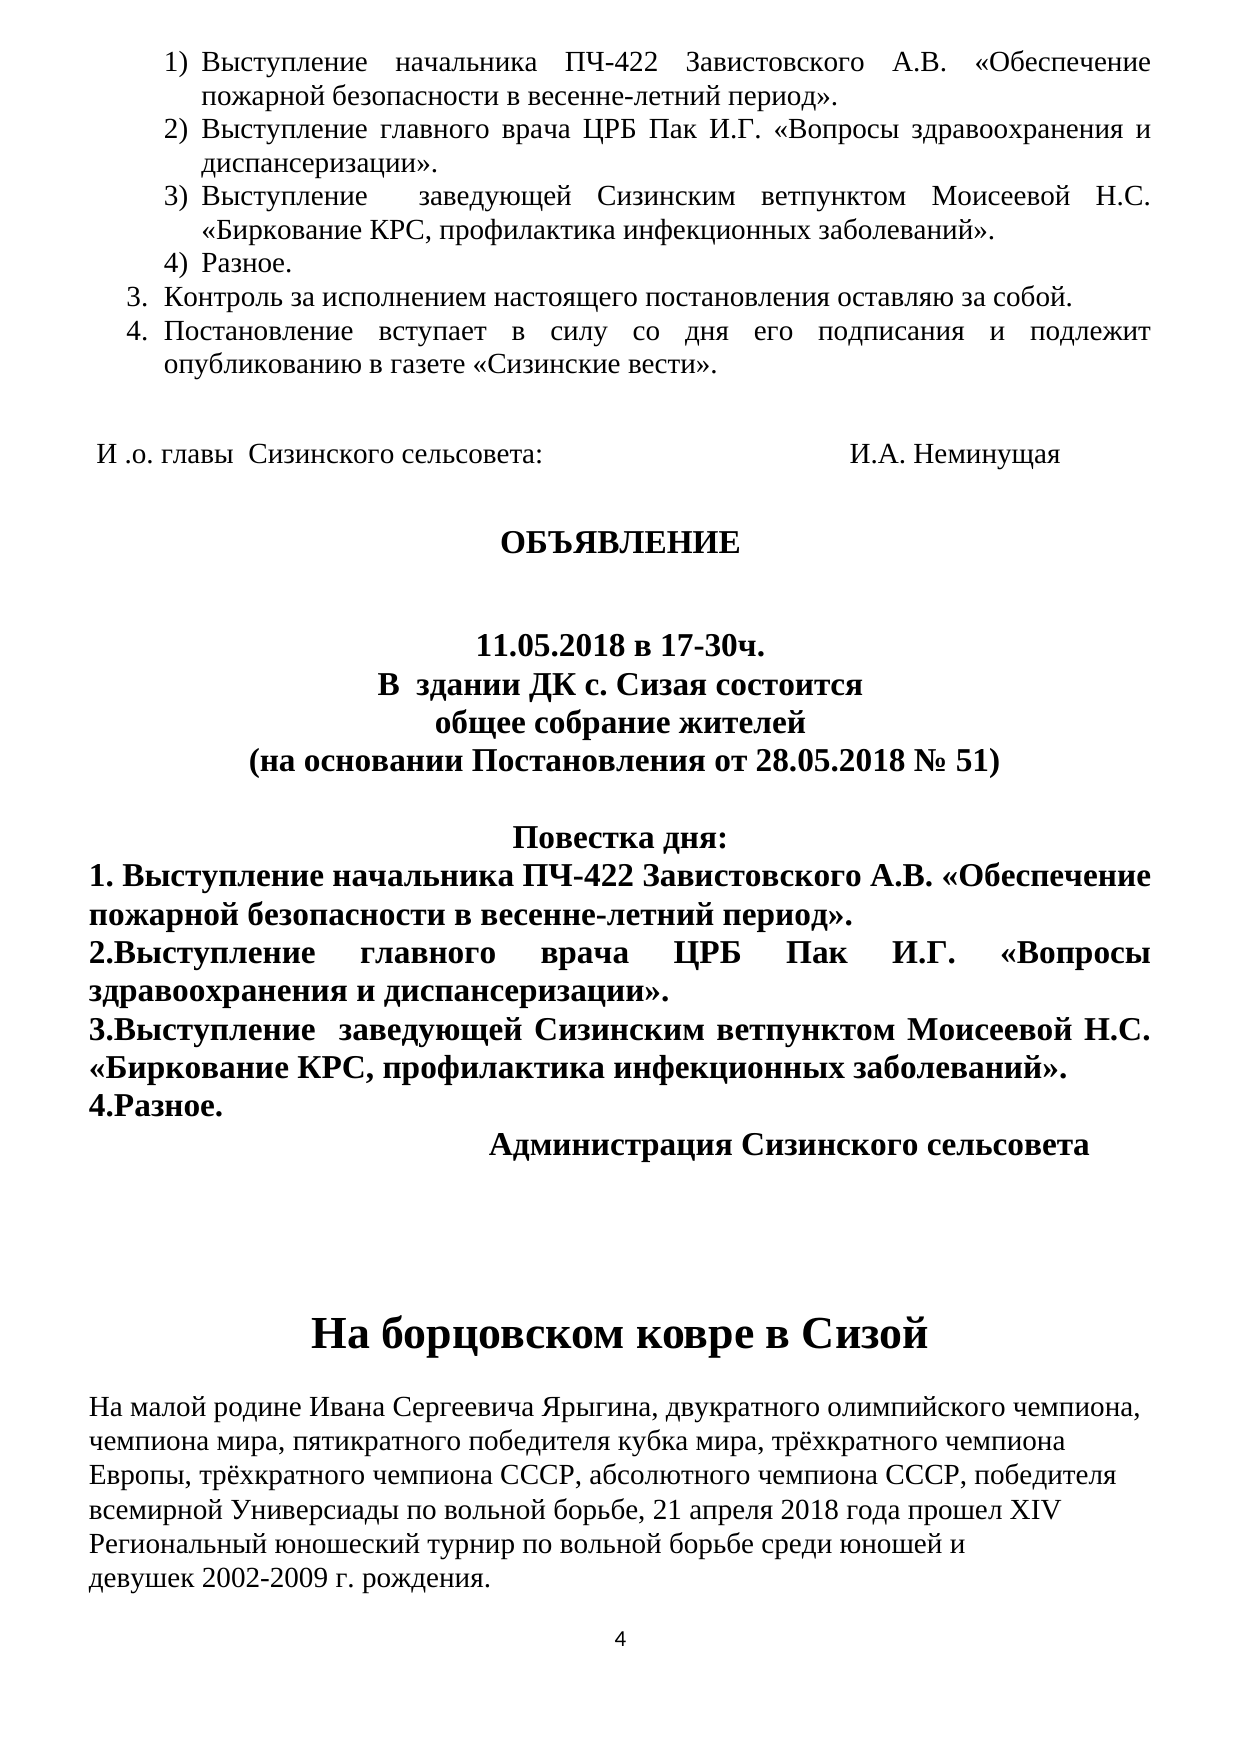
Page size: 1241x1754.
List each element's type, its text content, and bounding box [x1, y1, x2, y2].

text Администрация Сизинского сельсовета [89, 1124, 1152, 1162]
list Разное. [164, 246, 1152, 279]
text И .о. главы Сизинского сельсовета: И.А. Неминущая [89, 436, 1152, 469]
text 2.Выступление главного врача ЦРБ Пак И.Г. «Вопросы здравоохранения и диспансеризации». [89, 932, 1152, 1009]
list Выступление заведующей Сизинским ветпунктом Моисеевой Н.С. «Биркование КРС, профилактика инфекционных заболеваний». [164, 178, 1152, 246]
text В здании ДК с. Сизая состоится [89, 664, 1152, 702]
text ОБЪЯВЛЕНИЕ [89, 522, 1152, 561]
text 4.Разное. [89, 1086, 1152, 1124]
list Постановление вступает в силу со дня его подписания и подлежит опубликованию в газете «Сизинские вести». [126, 313, 1152, 380]
text На борцовском ковре в Сизой [89, 1306, 1152, 1359]
text Повестка дня: [89, 817, 1152, 856]
text 11.05.2018 в 17-30ч. [89, 626, 1152, 664]
list Контроль за исполнением настоящего постановления оставляю за собой. [126, 279, 1152, 313]
text пожарной безопасности в весенне-летний период». [89, 894, 1152, 932]
list Выступление начальника ПЧ-422 Завистовского А.В. «Обеспечение пожарной безопасности в весенне-летний период». [164, 44, 1152, 111]
list Выступление главного врача ЦРБ Пак И.Г. «Вопросы здравоохранения и диспансеризации». [164, 111, 1152, 178]
text 1. Выступление начальника ПЧ-422 Завистовского А.В. «Обеспечение [89, 856, 1152, 894]
text (на основании Постановления от 28.05.2018 № 51) [89, 741, 1152, 779]
text На малой родине Ивана Сергеевича Ярыгина, двукратного олимпийского чемпиона, чемпиона мира, пятикратного победителя кубка мира, трёхкратного чемпиона Европы, трёхкратного чемпиона СССР, абсолютного чемпиона СССР, победителя всемирной Универсиады по вольной борьбе, 21 апреля 2018 года прошел XIV Региональный юношеский турнир по вольной борьбе среди юношей и девушек 2002-2009 г. рождения. [89, 1388, 1152, 1594]
text 3.Выступление заведующей Сизинским ветпунктом Моисеевой Н.С. «Биркование КРС, профилактика инфекционных заболеваний». [89, 1009, 1152, 1086]
text общее собрание жителей [89, 702, 1152, 741]
